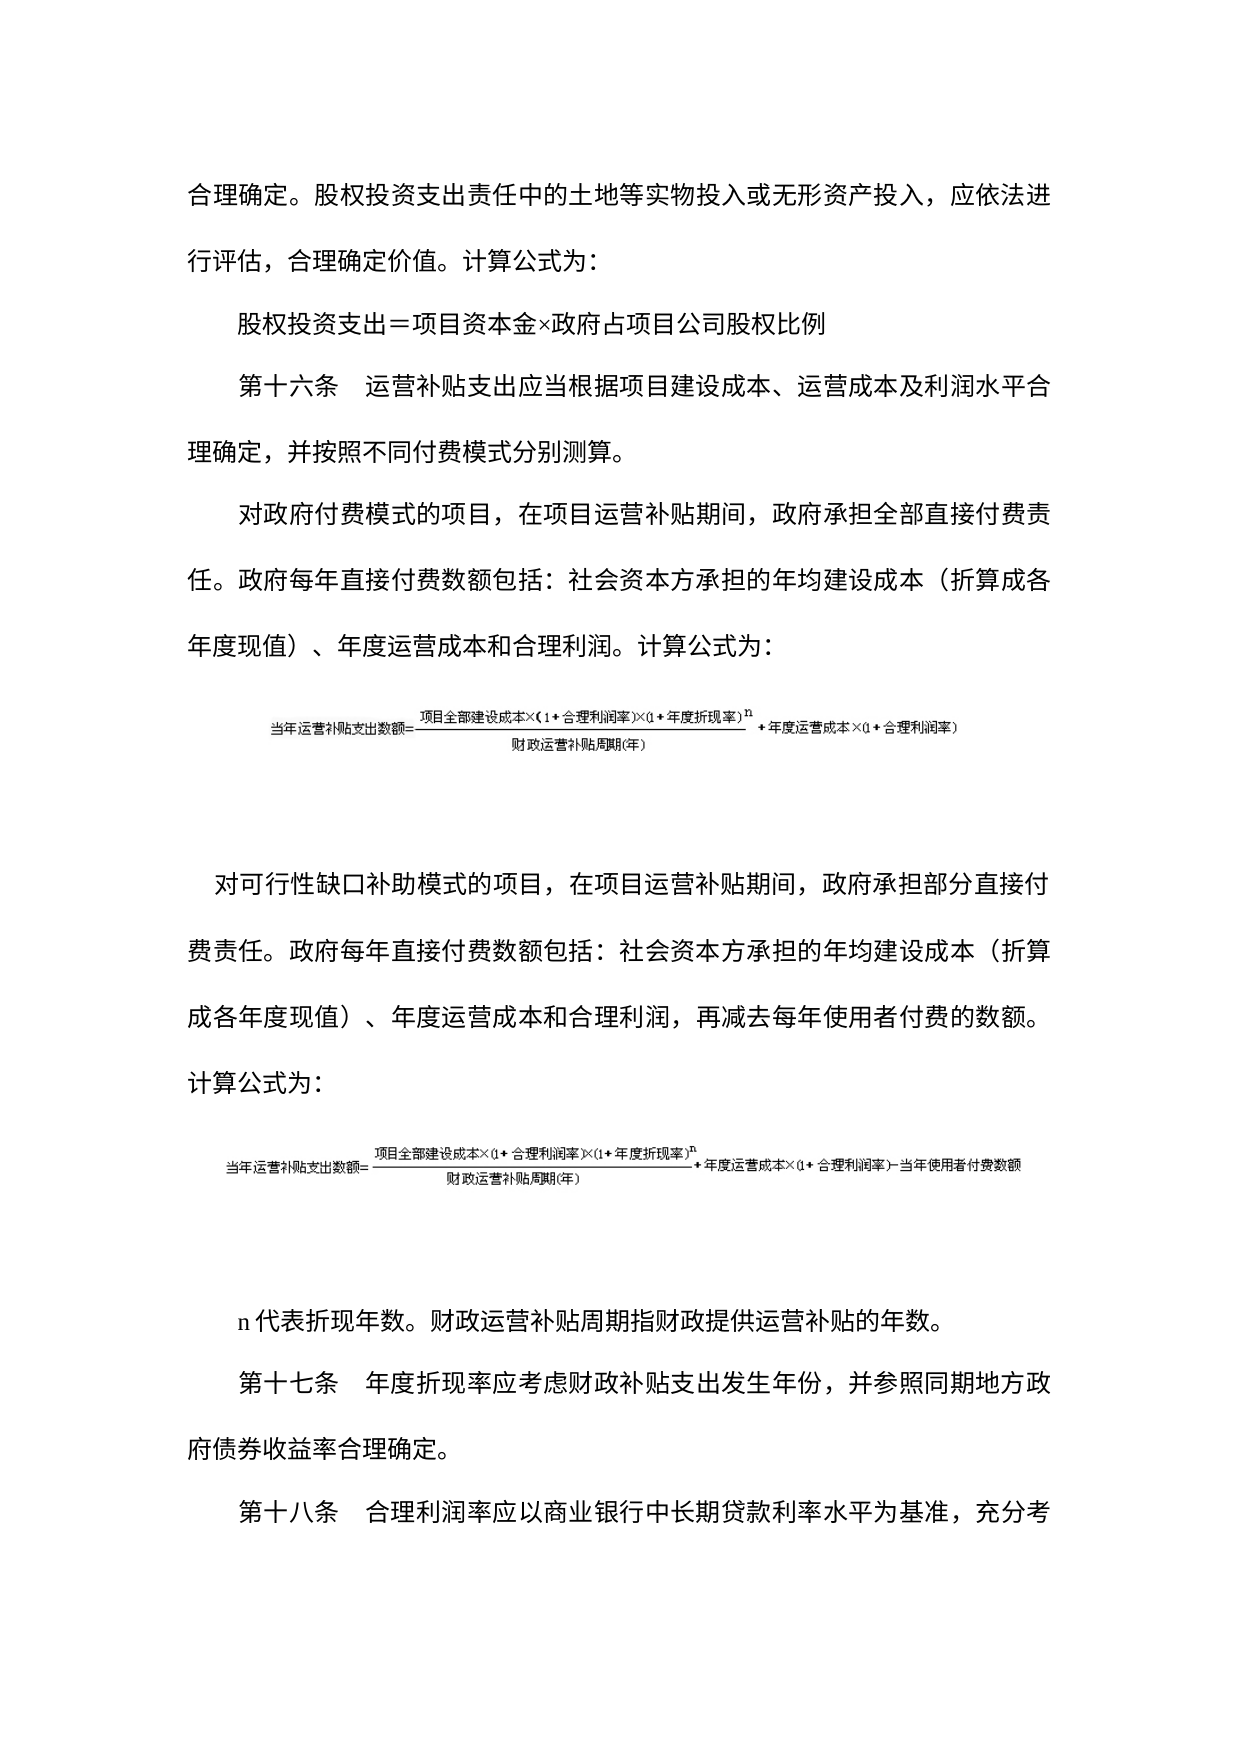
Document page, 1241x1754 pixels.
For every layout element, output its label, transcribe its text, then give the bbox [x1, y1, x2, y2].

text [187, 172, 1053, 282]
text 第十六条 运营补贴支出应当根据项目建设成本、运营成本及利润水平合理确定，并按照不同付费模式分别测算。 [187, 362, 1053, 472]
text 对可行性缺口补助模式的项目，在项目运营补贴期间，政府承担部分直接付费责任。政府每年直接付费数额包括：社会资本方承担的年均建设成本（折算成各年度现值）、年度运营成本和合理利润，再减去每年使用者付费的数额。计算公式为： [187, 685, 1053, 1103]
picture [187, 1121, 1046, 1222]
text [187, 1488, 1053, 1532]
text 对政府付费模式的项目，在项目运营补贴期间，政府承担全部直接付费责任。政府每年直接付费数额包括：社会资本方承担的年均建设成本（折算成各年度现值）、年度运营成本和合理利润。计算公式为： [187, 491, 1053, 667]
text 第十七条 年度折现率应考虑财政补贴支出发生年份，并参照同期地方政府债券收益率合理确定。 [187, 1360, 1053, 1470]
picture [187, 685, 1046, 789]
text 股权投资支出＝项目资本金×政府占项目公司股权比例 [187, 300, 1053, 344]
